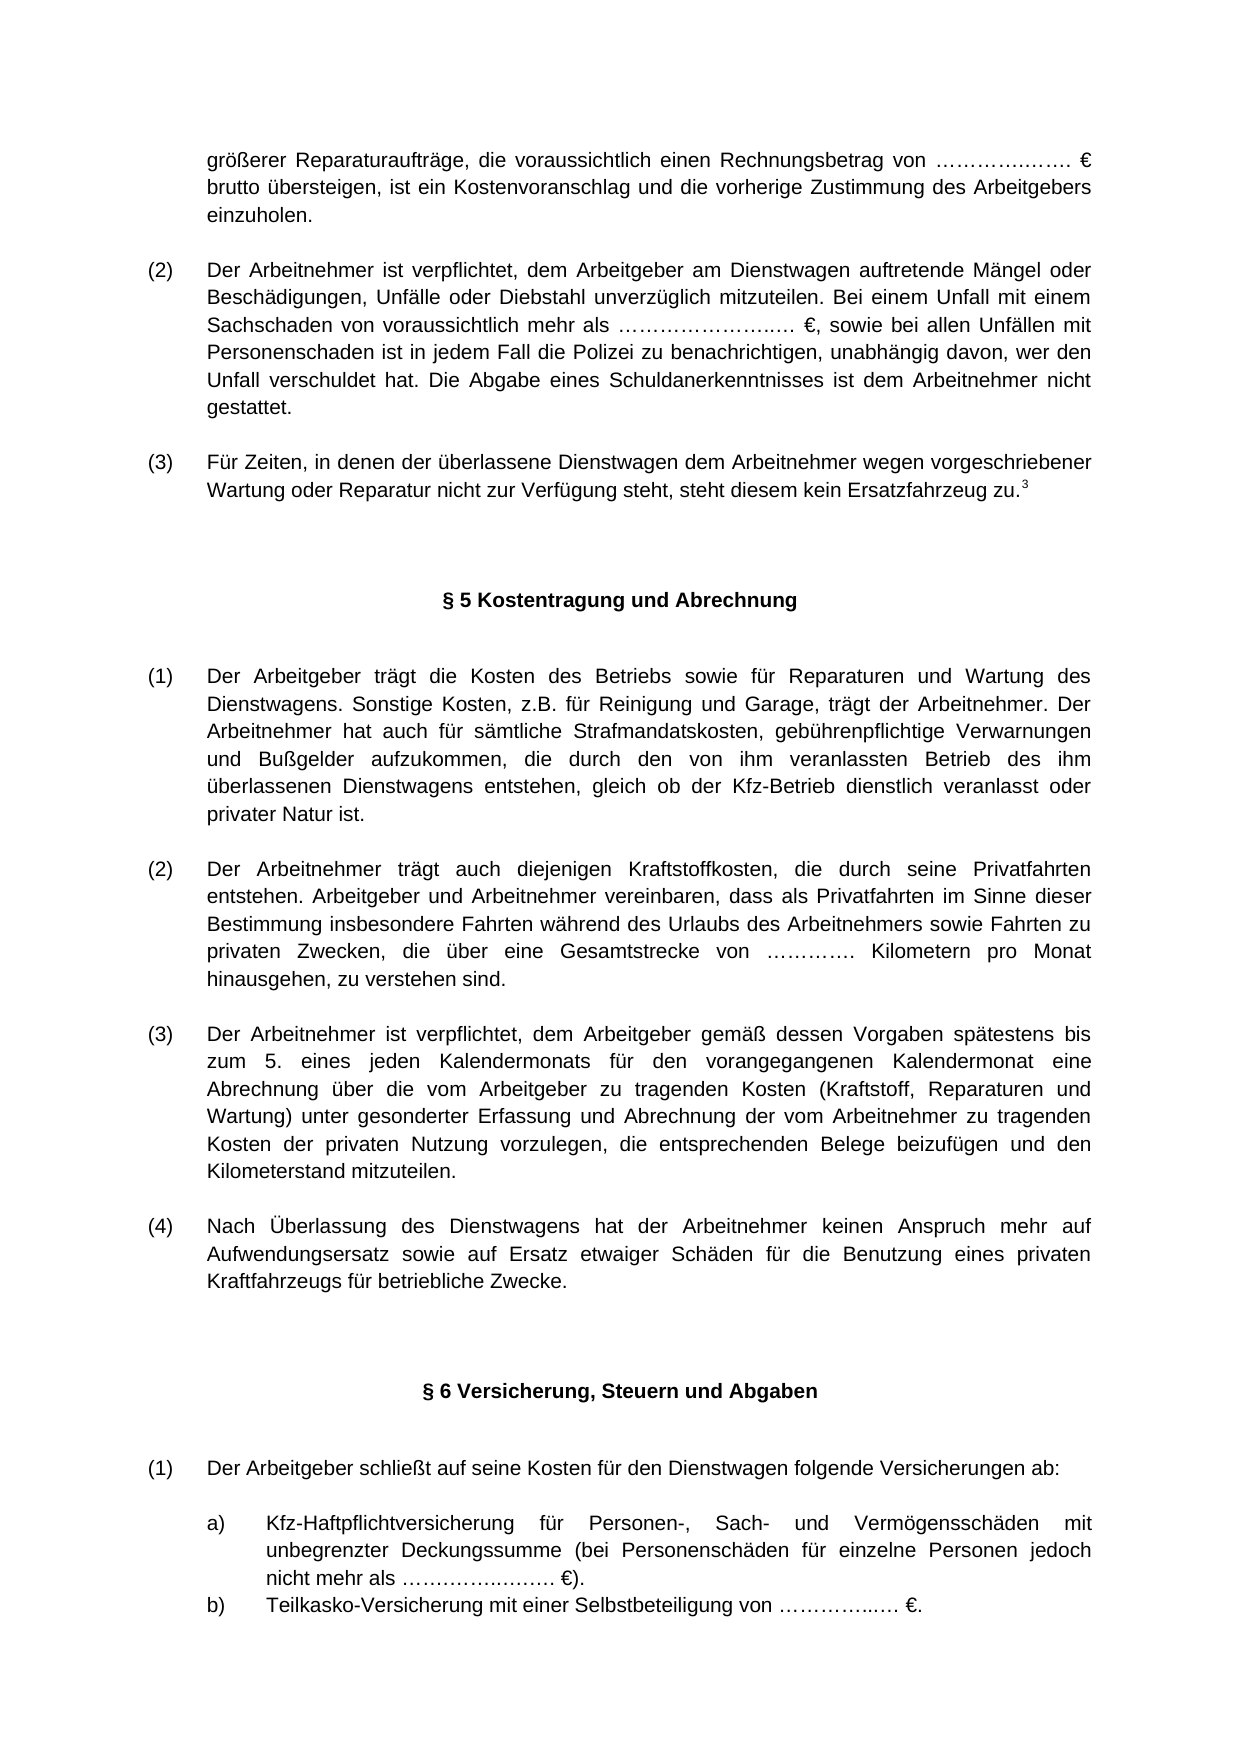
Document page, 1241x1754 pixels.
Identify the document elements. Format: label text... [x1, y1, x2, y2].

text (1) Der Arbeitgeber schließt auf seine Kosten für den Dienstwagen folgende Versicherungen ab: [148, 1456, 1093, 1479]
text (4) Nach Überlassung des Dienstwagens hat der Arbeitnehmer keinen Anspruch mehr auf Aufwendungsersatz sowie auf Ersatz etwaiger Schäden für die Benutzung eines privaten Kraftfahrzeugs für betriebliche Zwecke. [148, 1214, 1093, 1293]
text (3) Der Arbeitnehmer ist verpflichtet, dem Arbeitgeber gemäß dessen Vorgaben spätestens bis zum 5. eines jeden Kalendermonats für den vorangegangenen Kalendermonat eine Abrechnung über die vom Arbeitgeber zu tragenden Kosten (Kraftstoff, Reparaturen und Wartung) unter gesonderter Erfassung und Abrechnung der vom Arbeitnehmer zu tragenden Kosten der privaten Nutzung vorzulegen, die entsprechenden Belege beizufügen und den Kilometerstand mitzuteilen. [148, 1022, 1093, 1183]
text § 6 Versicherung, Steuern und Abgaben [148, 1379, 1093, 1403]
text (3) Für Zeiten, in denen der überlassene Dienstwagen dem Arbeitnehmer wegen vorgeschriebener Wartung oder Reparatur nicht zur Verfügung steht, steht diesem kein Ersatzfahrzeug zu. [148, 450, 1093, 502]
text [148, 148, 1093, 227]
text b) Teilkasko-Versicherung mit einer Selbstbeteiligung von …………...… €. [207, 1593, 1093, 1617]
text (1) Der Arbeitgeber trägt die Kosten des Betriebs sowie für Reparaturen und Wartung des Dienstwagens. Sonstige Kosten, z.B. für Reinigung und Garage, trägt der Arbeitnehmer. Der Arbeitnehmer hat auch für sämtliche Strafmandatskosten, gebührenpflichtige Verwarnungen und Bußgelder aufzukommen, die durch den von ihm veranlassten Betrieb des ihm überlassenen Dienstwagens entstehen, gleich ob der Kfz-Betrieb dienstlich veranlasst oder privater Natur ist. [148, 664, 1093, 826]
text § 5 Kostentragung und Abrechnung [148, 588, 1093, 612]
text (2) Der Arbeitnehmer trägt auch diejenigen Kraftstoffkosten, die durch seine Privatfahrten entstehen. Arbeitgeber und Arbeitnehmer vereinbaren, dass als Privatfahrten im Sinne dieser Bestimmung insbesondere Fahrten während des Urlaubs des Arbeitnehmers sowie Fahrten zu privaten Zwecken, die über eine Gesamtstrecke von …………. Kilometern pro Monat hinausgehen, zu verstehen sind. [148, 857, 1093, 991]
text a) Kfz-Haftpflichtversicherung für Personen-, Sach- und Vermögensschäden mit unbegrenzter Deckungssumme (bei Personenschäden für einzelne Personen jedoch nicht mehr als …….……..….…. €). [207, 1511, 1093, 1589]
text (2) Der Arbeitnehmer ist verpflichtet, dem Arbeitgeber am Dienstwagen auftretende Mängel oder Beschädigungen, Unfälle oder Diebstahl unverzüglich mitzuteilen. Bei einem Unfall mit einem Sachschaden von voraussichtlich mehr als …………………..… €, sowie bei allen Unfällen mit Personenschaden ist in jedem Fall die Polizei zu benachrichtigen, unabhängig davon, wer den Unfall verschuldet hat. Die Abgabe eines Schuldanerkenntnisses ist dem Arbeitnehmer nicht gestattet. [148, 258, 1093, 419]
